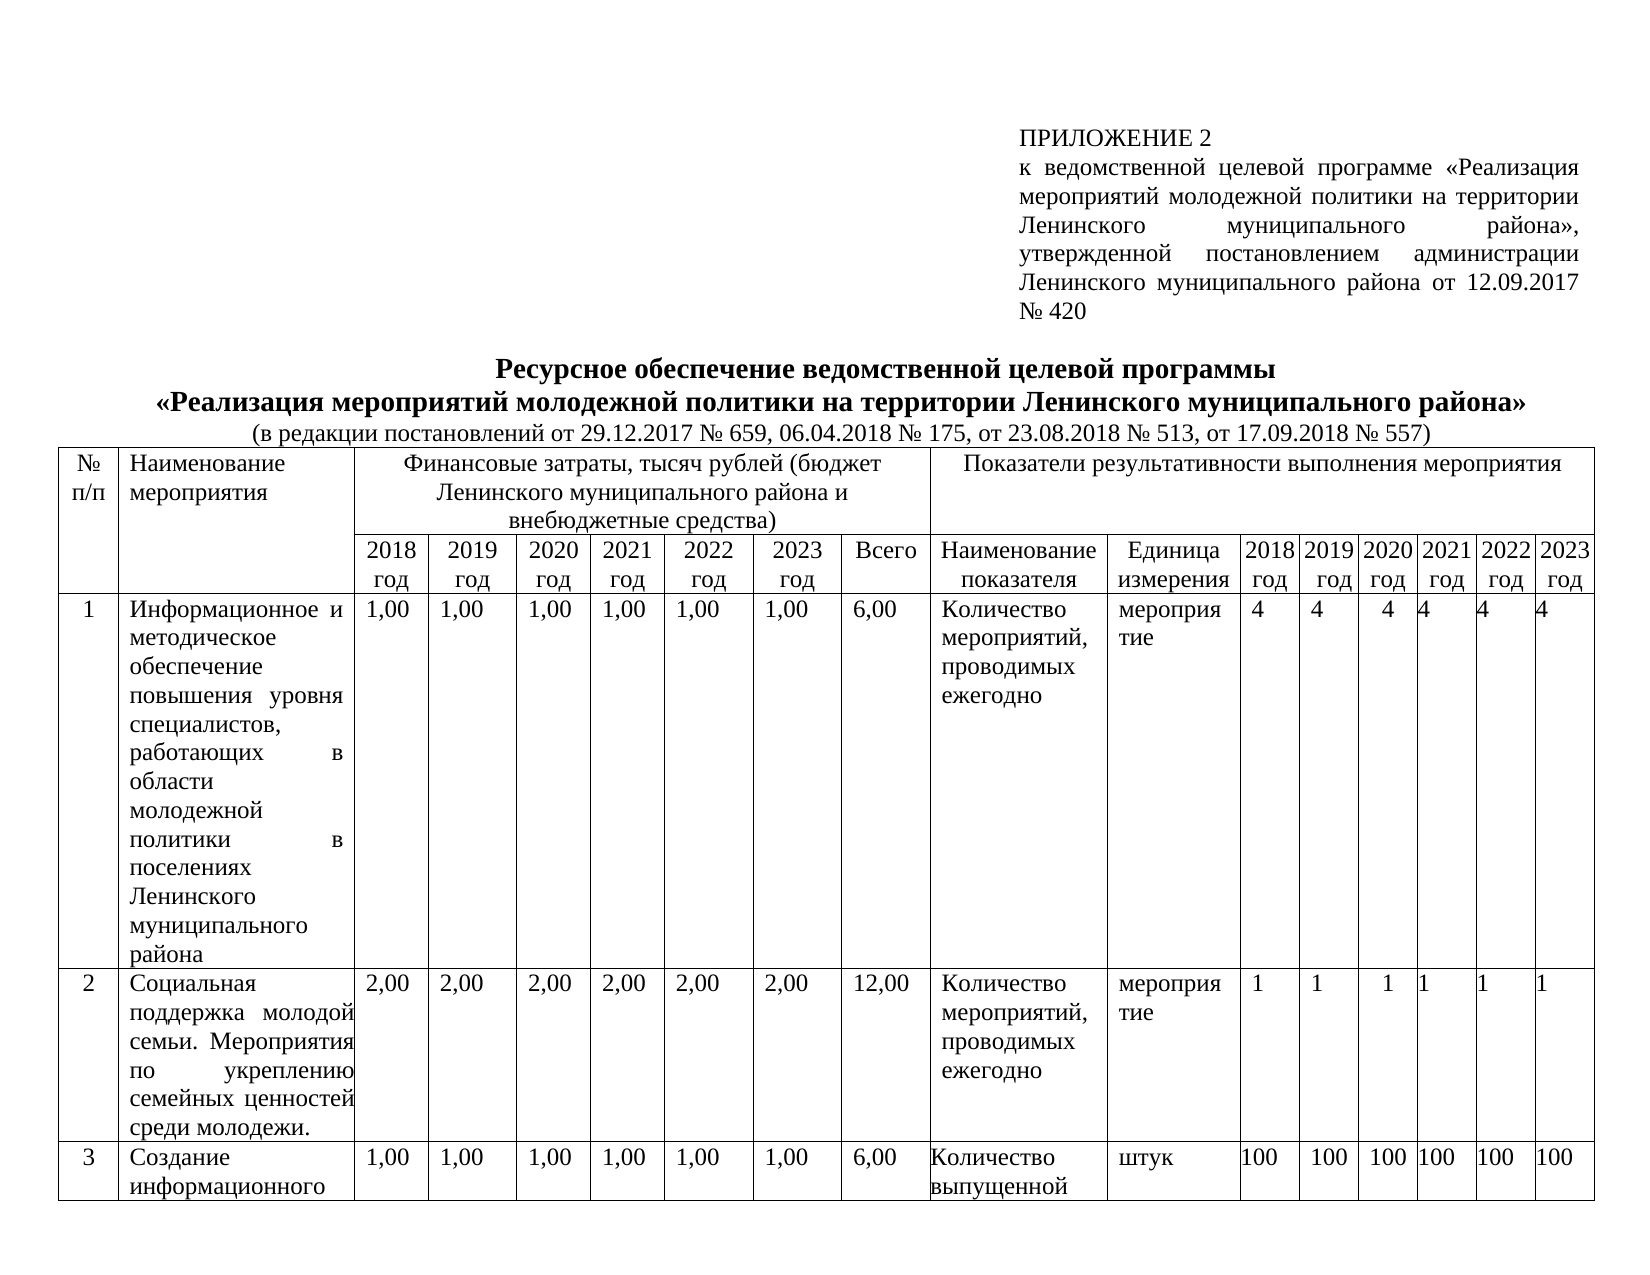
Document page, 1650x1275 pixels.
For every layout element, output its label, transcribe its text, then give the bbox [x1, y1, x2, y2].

table_cell 1 [1418, 969, 1476, 1141]
table_cell мероприятие [1108, 594, 1240, 967]
table_cell 2 [59, 969, 118, 1141]
table_cell 1 [1241, 969, 1299, 1141]
table_cell 1 [1536, 969, 1594, 1141]
table_cell Количество мероприятий, проводимых ежегодно [931, 594, 1107, 967]
table_cell 1,00 [517, 1142, 590, 1199]
table_cell 1,00 [665, 594, 753, 967]
table_cell 1 [1477, 969, 1535, 1141]
table_cell 4 [1241, 594, 1299, 967]
table_cell 2,00 [754, 969, 841, 1141]
table_cell Информационное и методическое обеспечение повышения уровня специалистов, работающих в области молодежной политики в поселениях Ленинского муниципального района [119, 594, 354, 967]
table_cell 2,00 [429, 969, 516, 1141]
table_cell 2022 год [665, 535, 753, 593]
table_cell 1,00 [591, 1142, 664, 1199]
table_cell 2022 год [1477, 535, 1535, 593]
table_cell 100 [1536, 1142, 1594, 1199]
table_cell 6,00 [842, 1142, 930, 1199]
table_cell 1 [1359, 969, 1417, 1141]
table_cell 4 [1477, 594, 1535, 967]
table_cell 6,00 [842, 594, 930, 967]
table_cell Количество мероприятий, проводимых ежегодно [931, 969, 1107, 1141]
table_cell 2,00 [355, 969, 428, 1141]
table_cell 2021 год [1418, 535, 1476, 593]
table_cell 2019 год [1300, 535, 1358, 593]
table_cell 1,00 [754, 1142, 841, 1199]
table_cell 4 [1359, 594, 1417, 967]
table_cell 2021 год [591, 535, 664, 593]
table_cell 100 [1418, 1142, 1476, 1199]
table_cell 3 [59, 1142, 118, 1199]
table_cell 2023 год [754, 535, 841, 593]
table_cell 2,00 [591, 969, 664, 1141]
table_cell Наименование показателя [931, 535, 1107, 593]
table_cell штук [1108, 1142, 1240, 1199]
text (в редакции постановлений от 29.12.2017 № 659, 06.04.2018 № 175, от 23.08.2018 № 513, от 17.09.2018 № 557) [103, 418, 1580, 447]
table_cell 1,00 [591, 594, 664, 967]
table_cell 2019 год [429, 535, 516, 593]
table_cell 100 [1477, 1142, 1535, 1199]
table_cell Всего [842, 535, 930, 593]
table_header Наименование мероприятия [119, 448, 354, 593]
table_cell 2023 год [1536, 535, 1594, 593]
table_cell 12,00 [842, 969, 930, 1141]
table_cell 2018 год [355, 535, 428, 593]
table_header № п/п [59, 448, 118, 593]
text «Реализация мероприятий молодежной политики на территории Ленинского муниципального района» [103, 384, 1579, 418]
table_cell 1,00 [355, 1142, 428, 1199]
table_cell 2,00 [665, 969, 753, 1141]
table_cell Социальная поддержка молодой семьи. Мероприятия по укреплению семейных ценностей среди молодежи. [119, 969, 354, 1141]
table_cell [931, 1142, 1107, 1199]
table_cell 4 [1300, 594, 1358, 967]
table_cell мероприятие [1108, 969, 1240, 1141]
table_cell Единица измерения [1108, 535, 1240, 593]
table_cell 1,00 [665, 1142, 753, 1199]
table_cell 1,00 [355, 594, 428, 967]
table_cell 1 [1300, 969, 1358, 1141]
list ПРИЛОЖЕНИЕ 2 [1019, 123, 1579, 152]
table_cell 1,00 [517, 594, 590, 967]
table_cell 2018 год [1241, 535, 1299, 593]
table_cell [119, 1142, 354, 1199]
table_cell 2020 год [517, 535, 590, 593]
table_cell 4 [1536, 594, 1594, 967]
text Ресурсное обеспечение ведомственной целевой программы [192, 351, 1579, 384]
table_header Финансовые затраты, тысяч рублей (бюджет Ленинского муниципального района и внебюджетные средства) [355, 448, 930, 534]
table_cell 2020 год [1359, 535, 1417, 593]
table_cell 1 [59, 594, 118, 967]
table_cell 4 [1418, 594, 1476, 967]
table_cell 2,00 [517, 969, 590, 1141]
table_cell 100 [1359, 1142, 1417, 1199]
table_header Показатели результативности выполнения мероприятия [931, 448, 1594, 534]
list к ведомственной целевой программе «Реализация мероприятий молодежной политики на территории Ленинского муниципального района», утвержденной постановлением администрации Ленинского муниципального района от 12.09.2017 № 420 [1019, 152, 1579, 325]
table_cell 1,00 [754, 594, 841, 967]
table_cell 1,00 [429, 1142, 516, 1199]
table_cell 100 [1241, 1142, 1299, 1199]
table_cell 1,00 [429, 594, 516, 967]
table_cell 100 [1300, 1142, 1358, 1199]
